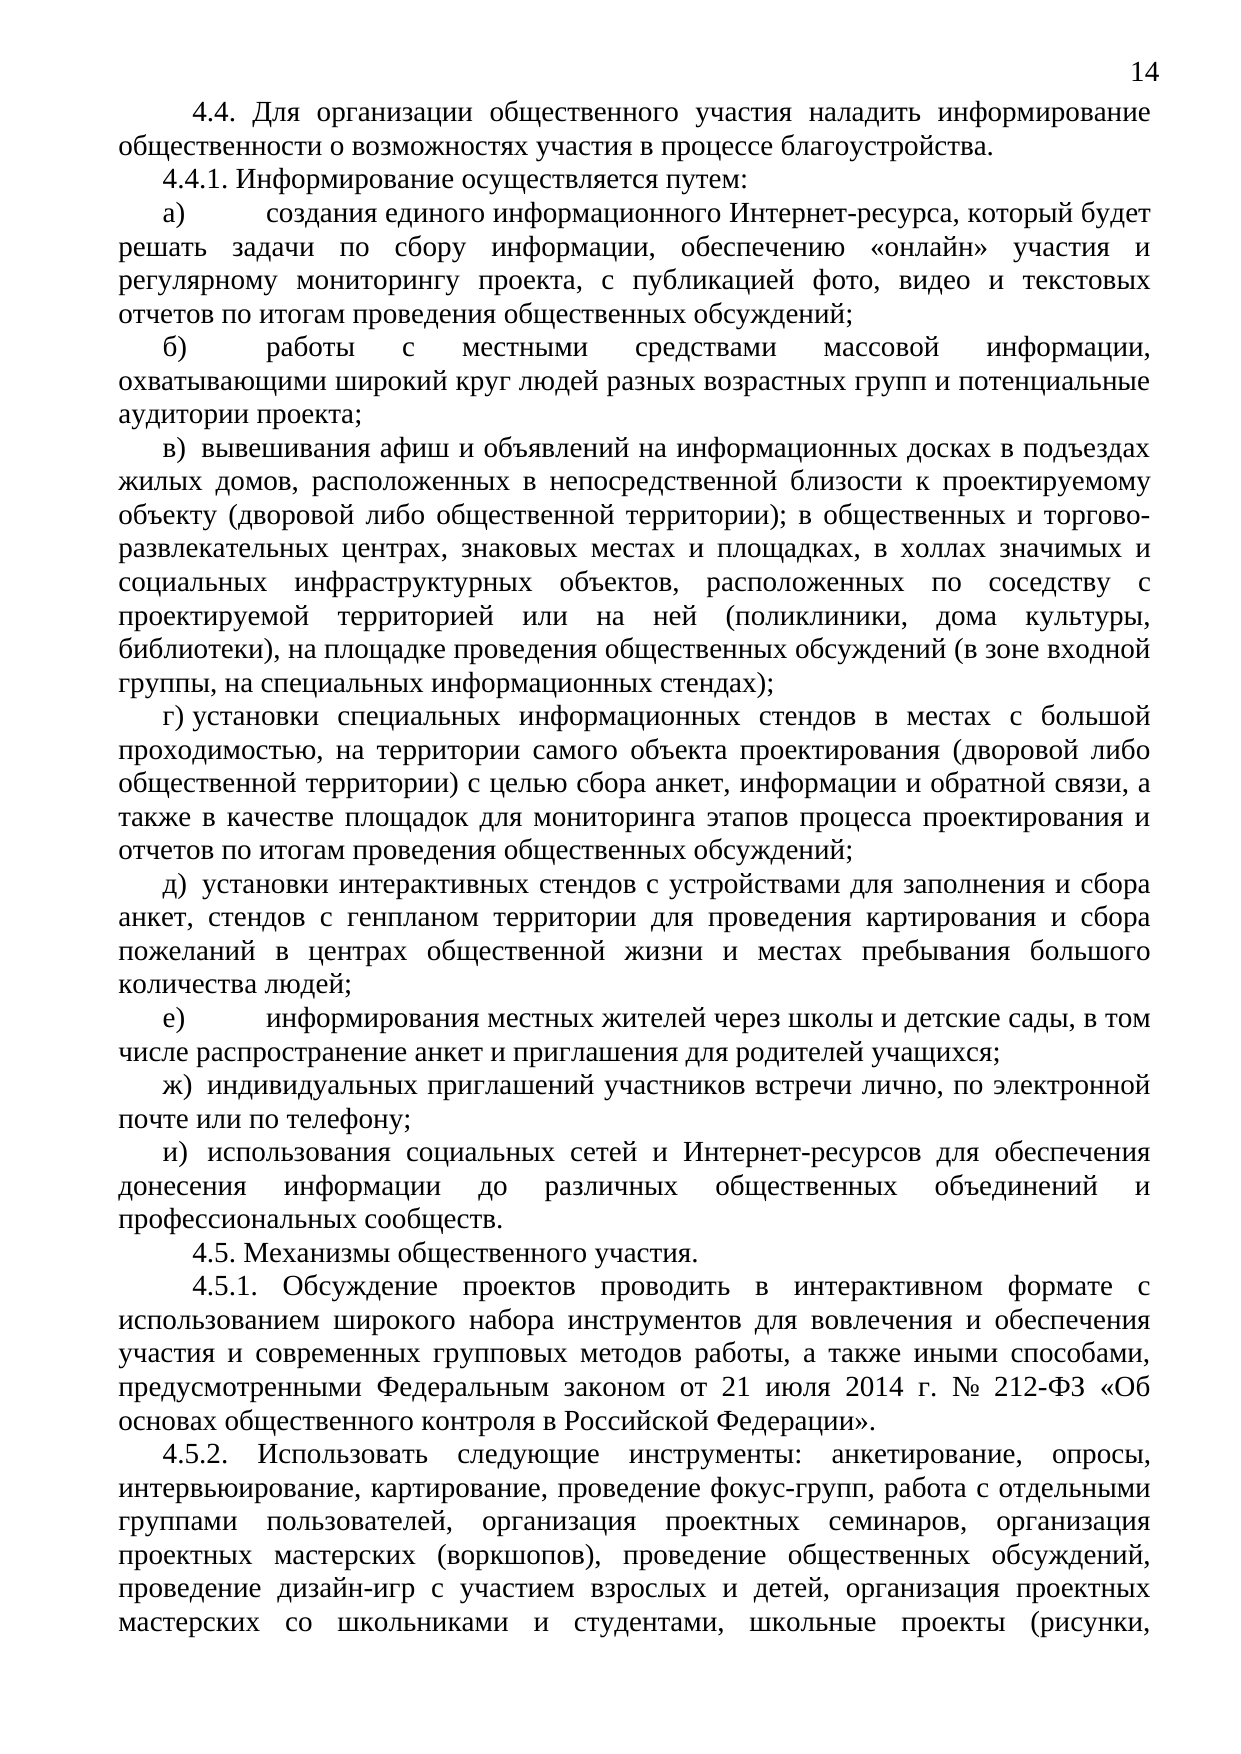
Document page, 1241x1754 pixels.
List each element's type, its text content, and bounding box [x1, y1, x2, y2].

text б) работы с местными средствами массовой информации, охватывающими широкий круг людей разных возрастных групп и потенциальные аудитории проекта; [118, 329, 1152, 430]
text а) создания единого информационного Интернет-ресурса, который будет решать задачи по сбору информации, обеспечению «онлайн» участия и регулярному мониторингу проекта, с публикацией фото, видео и текстовых отчетов по итогам проведения общественных обсуждений; [118, 195, 1152, 329]
text и) использования социальных сетей и Интернет-ресурсов для обеспечения донесения информации до различных общественных объединений и профессиональных сообществ. [118, 1134, 1152, 1235]
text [118, 1436, 1152, 1637]
text ж) индивидуальных приглашений участников встречи лично, по электронной почте или по телефону; [118, 1067, 1152, 1134]
text 4.4. Для организации общественного участия наладить информирование общественности о возможностях участия в процессе благоустройства. [118, 94, 1152, 162]
text д) установки интерактивных стендов с устройствами для заполнения и сбора анкет, стендов с генпланом территории для проведения картирования и сбора пожеланий в центрах общественной жизни и местах пребывания большого количества людей; [118, 866, 1152, 1000]
list 4.5.1. Обсуждение проектов проводить в интерактивном формате с использованием широкого набора инструментов для вовлечения и обеспечения участия и современных групповых методов работы, а также иными способами, предусмотренными Федеральным законом от 21 июля 2014 г. № 212-ФЗ «Об основах общественного контроля в Российской Федерации». [118, 1268, 1152, 1436]
text е) информирования местных жителей через школы и детские сады, в том числе распространение анкет и приглашения для родителей учащихся; [118, 1000, 1152, 1067]
text г) установки специальных информационных стендов в местах с большой проходимостью, на территории самого объекта проектирования (дворовой либо общественной территории) с целью сбора анкет, информации и обратной связи, а также в качестве площадок для мониторинга этапов процесса проектирования и отчетов по итогам проведения общественных обсуждений; [118, 698, 1152, 866]
text 4.4.1. Информирование осуществляется путем: [118, 162, 1152, 195]
text 4.5. Механизмы общественного участия. [118, 1235, 1152, 1268]
text в) вывешивания афиш и объявлений на информационных досках в подъездах жилых домов, расположенных в непосредственной близости к проектируемому объекту (дворовой либо общественной территории); в общественных и торгово-развлекательных центрах, знаковых местах и площадках, в холлах значимых и социальных инфраструктурных объектов, расположенных по соседству с проектируемой территорией или на ней (поликлиники, дома культуры, библиотеки), на площадке проведения общественных обсуждений (в зоне входной группы, на специальных информационных стендах); [118, 430, 1152, 698]
